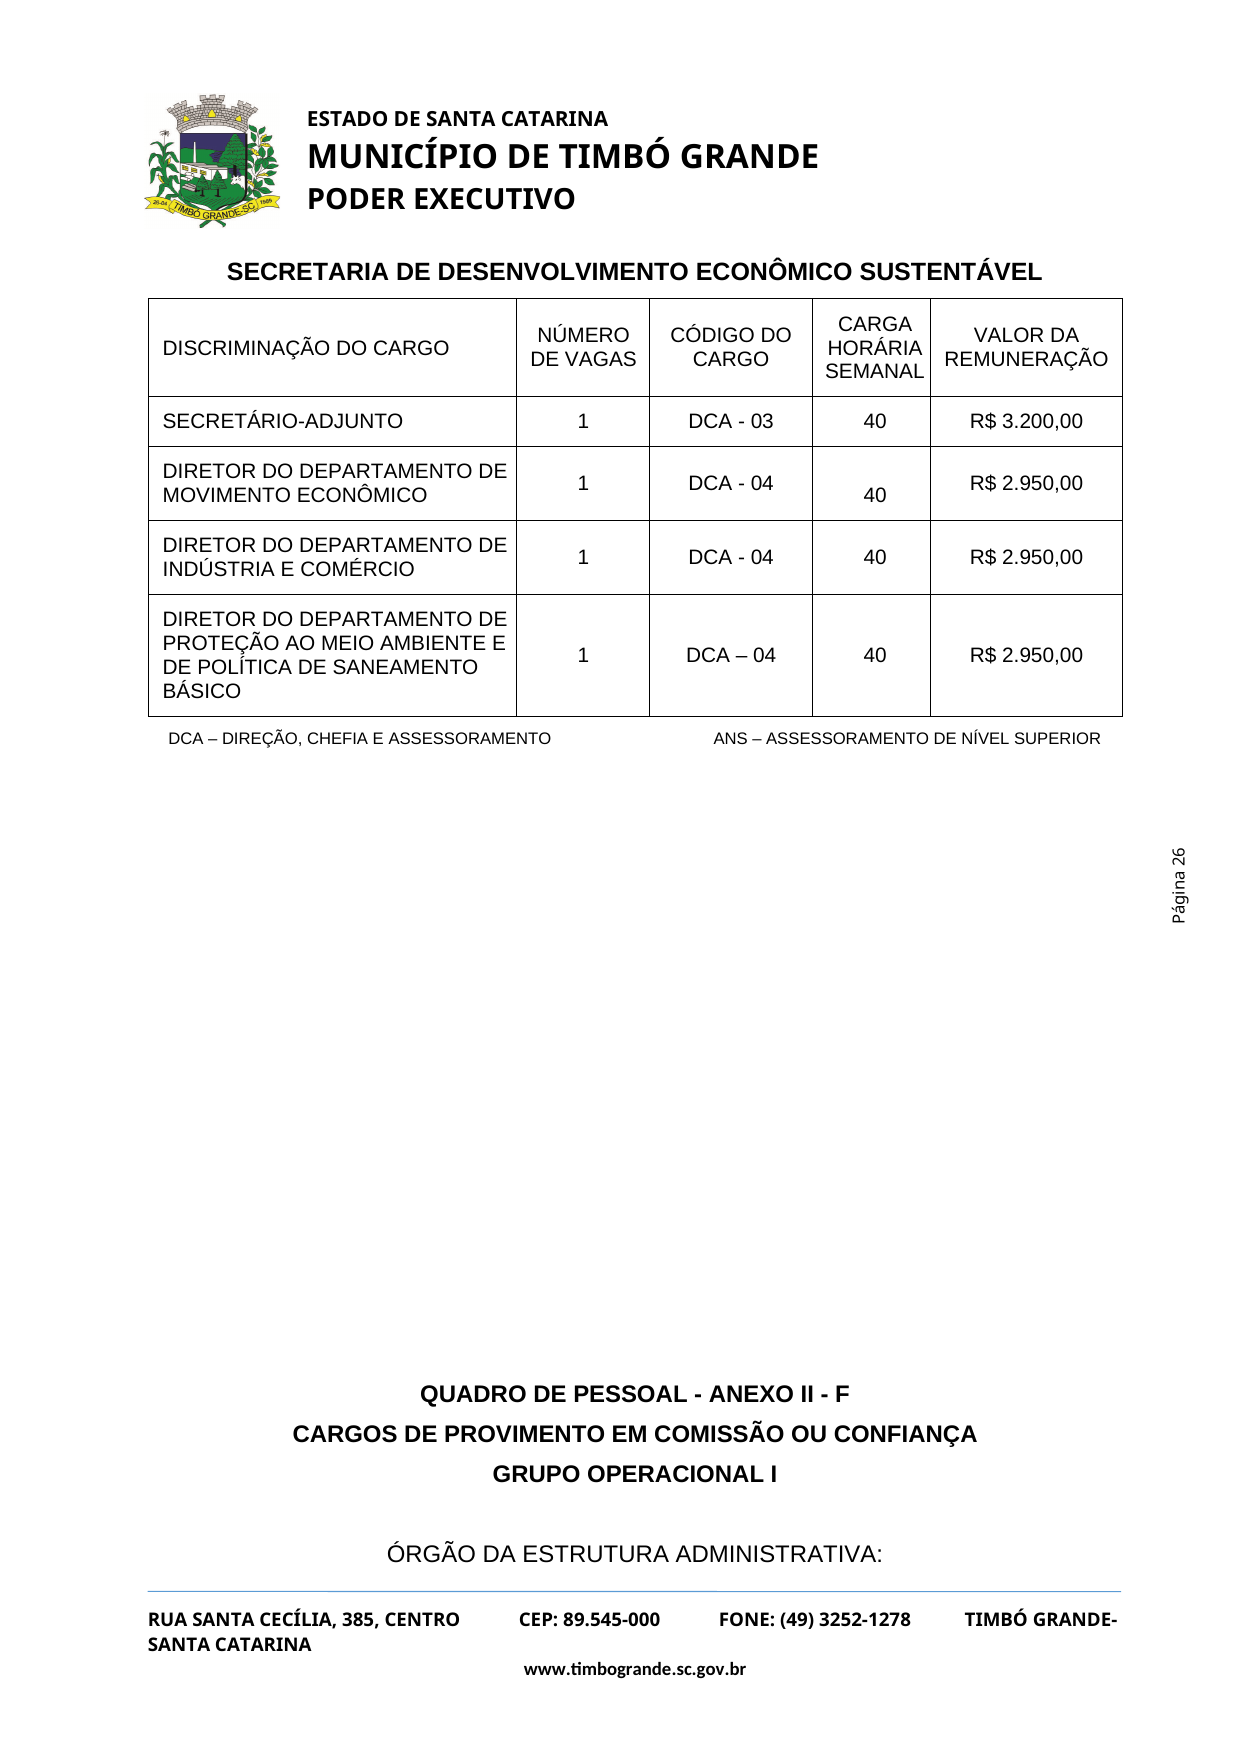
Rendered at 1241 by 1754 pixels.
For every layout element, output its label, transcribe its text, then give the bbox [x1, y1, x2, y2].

table_header CARGA HORÁRIA SEMANAL [813, 299, 930, 396]
table_header CÓDIGO DO CARGO [650, 299, 812, 396]
table_cell 1 [517, 595, 649, 716]
table_cell 40 [813, 595, 930, 716]
table_cell DIRETOR DO DEPARTAMENTO DE PROTEÇÃO AO MEIO AMBIENTE E DE POLÍTICA DE SANEAMENTO BÁSICO [149, 595, 516, 716]
table_cell 40 [813, 521, 930, 594]
table_cell R$ 3.200,00 [931, 397, 1122, 446]
table_cell 1 [517, 521, 649, 594]
text QUADRO DE PESSOAL - ANEXO II - F [148, 1379, 1122, 1407]
table_cell DIRETOR DO DEPARTAMENTO DE INDÚSTRIA E COMÉRCIO [149, 521, 516, 594]
table_cell DCA - 04 [650, 521, 812, 594]
table_header VALOR DA REMUNERAÇÃO [931, 299, 1122, 396]
text CARGOS DE PROVIMENTO EM COMISSÃO OU CONFIANÇA [148, 1419, 1122, 1447]
table_cell 40 [813, 397, 930, 446]
table_cell DCA - 04 [650, 447, 812, 520]
table_cell DCA - 03 [650, 397, 812, 446]
table_cell 440 [813, 447, 930, 520]
text SECRETARIA DE DESENVOLVIMENTO ECONÔMICO SUSTENTÁVEL [148, 257, 1122, 285]
table_cell DCA – 04 [650, 595, 812, 716]
table_cell R$ 2.950,00 [931, 595, 1122, 716]
text GRUPO OPERACIONAL I [148, 1460, 1122, 1487]
table_cell SECRETÁRIO-ADJUNTO [149, 397, 516, 446]
picture [144, 93, 281, 229]
table_cell 1 [517, 447, 649, 520]
table_header NÚMERO DE VAGAS [517, 299, 649, 396]
table_cell R$ 2.950,00 [931, 521, 1122, 594]
table_cell 1 [517, 397, 649, 446]
text ÓRGÃO DA ESTRUTURA ADMINISTRATIVA: [148, 1540, 1122, 1567]
table_header DISCRIMINAÇÃO DO CARGO [149, 299, 516, 396]
table_cell DIRETOR DO DEPARTAMENTO DE MOVIMENTO ECONÔMICO [149, 447, 516, 520]
text DCA – DIREÇÃO, CHEFIA E ASSESSORAMENTO ANS – ASSESSORAMENTO DE NÍVEL SUPERIOR [148, 729, 1122, 748]
table_cell R$ 2.950,00 [931, 447, 1122, 520]
